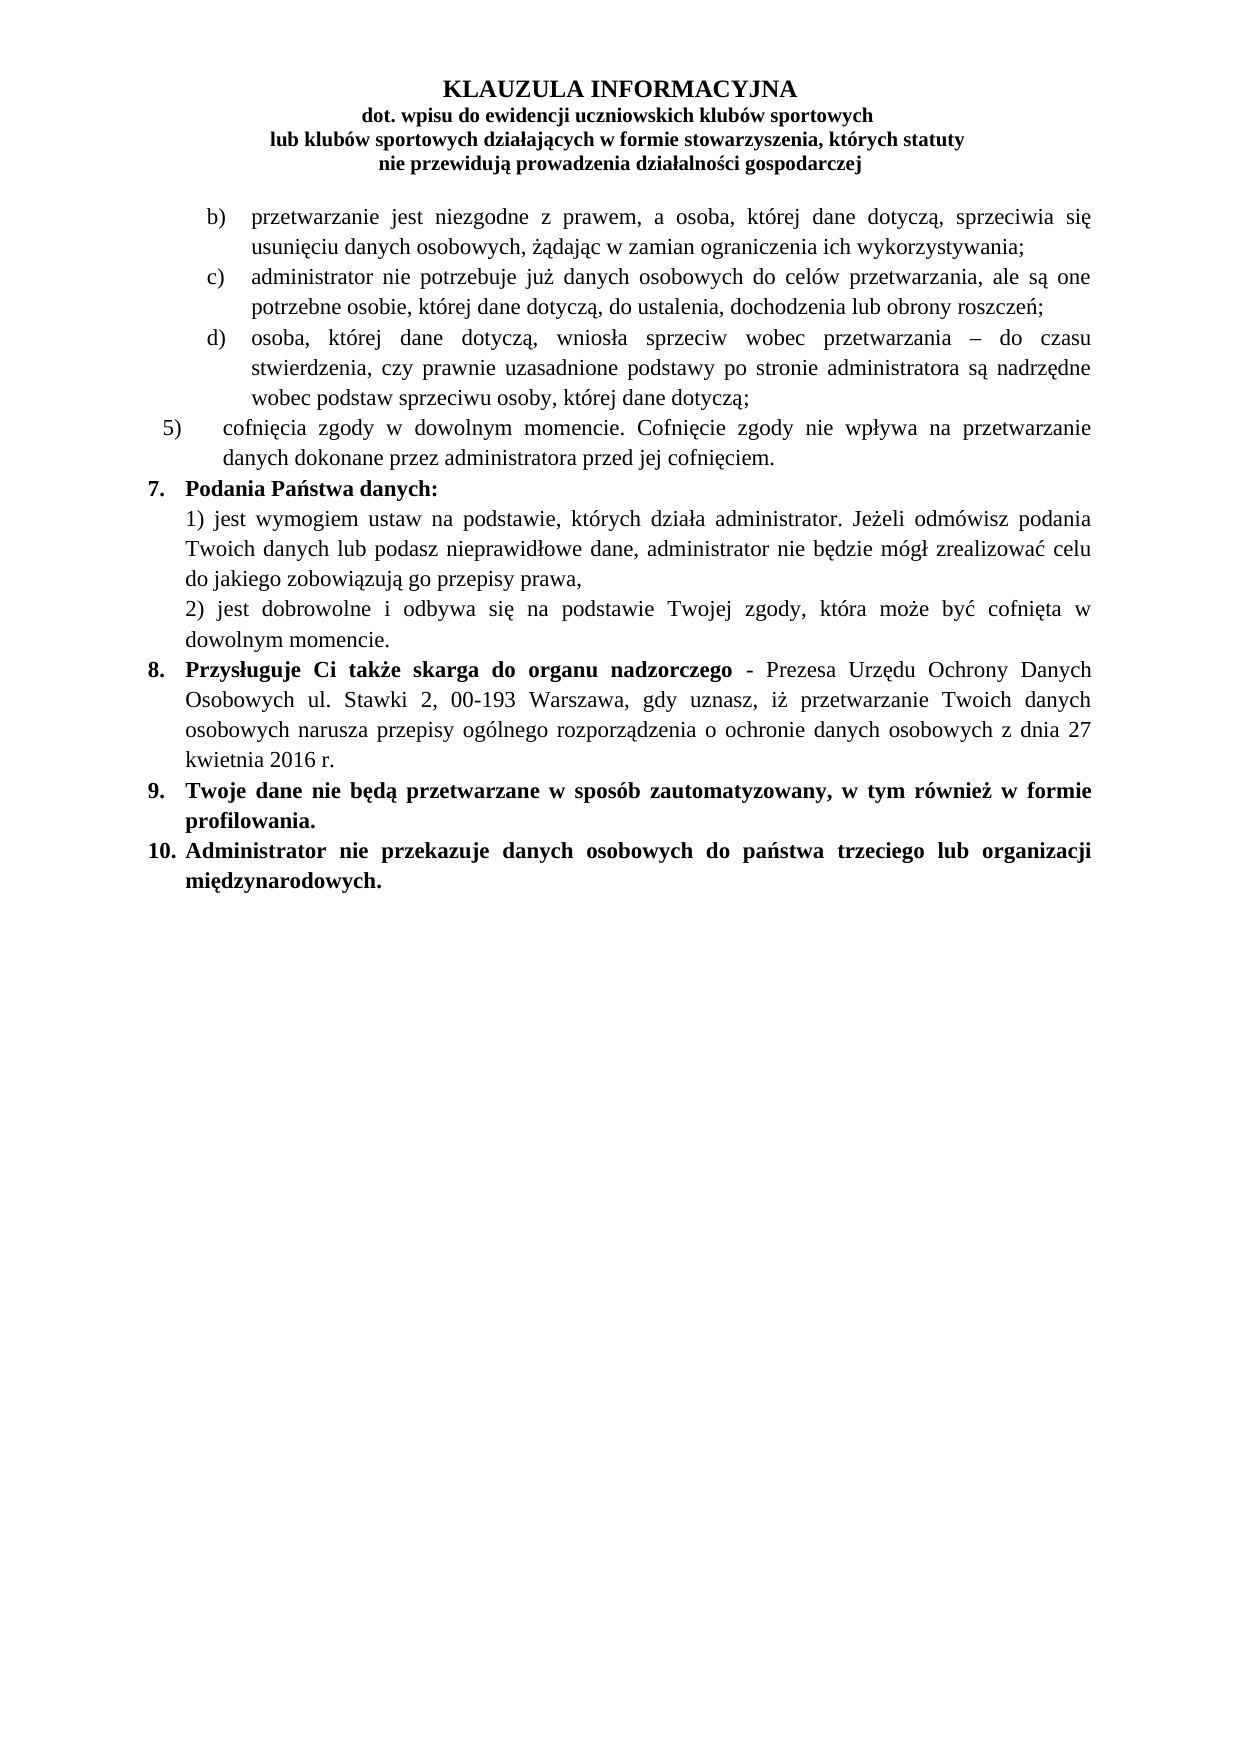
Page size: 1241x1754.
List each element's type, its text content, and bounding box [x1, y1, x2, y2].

list Administrator nie przekazuje danych osobowych do państwa trzeciego lub organizacji międzynarodowych. [148, 837, 1093, 894]
text 1) jest wymogiem ustaw na podstawie, których działa administrator. Jeżeli odmówisz podania Twoich danych lub podasz nieprawidłowe dane, administrator nie będzie mógł zrealizować celu do jakiego zobowiązują go przepisy prawa, [185, 505, 1093, 592]
list cofnięcia zgody w dowolnym momencie. Cofnięcie zgody nie wpływa na przetwarzanie danych dokonane przez administratora przed jej cofnięciem. [162, 414, 1093, 471]
list Podania Państwa danych: [148, 474, 1093, 501]
list osoba, której dane dotyczą, wniosła sprzeciw wobec przetwarzania – do czasu stwierdzenia, czy prawnie uzasadnione podstawy po stronie administratora są nadrzędne wobec podstaw sprzeciwu osoby, której dane dotyczą; [207, 323, 1093, 410]
list Przysługuje Ci także skarga do organu nadzorczego - Prezesa Urzędu Ochrony Danych Osobowych ul. Stawki 2, 00-193 Warszawa, gdy uznasz, iż przetwarzanie Twoich danych osobowych narusza przepisy ogólnego rozporządzenia o ochronie danych osobowych z dnia 27 kwietnia 2016 r. [148, 656, 1093, 773]
list administrator nie potrzebuje już danych osobowych do celów przetwarzania, ale są one potrzebne osobie, której dane dotyczą, do ustalenia, dochodzenia lub obrony roszczeń; [207, 263, 1093, 320]
list Twoje dane nie będą przetwarzane w sposób zautomatyzowany, w tym również w formie profilowania. [148, 777, 1093, 833]
list przetwarzanie jest niezgodne z prawem, a osoba, której dane dotyczą, sprzeciwia się usunięciu danych osobowych, żądając w zamian ograniczenia ich wykorzystywania; [207, 203, 1093, 259]
text 2) jest dobrowolne i odbywa się na podstawie Twojej zgody, która może być cofnięta w dowolnym momencie. [185, 595, 1093, 652]
